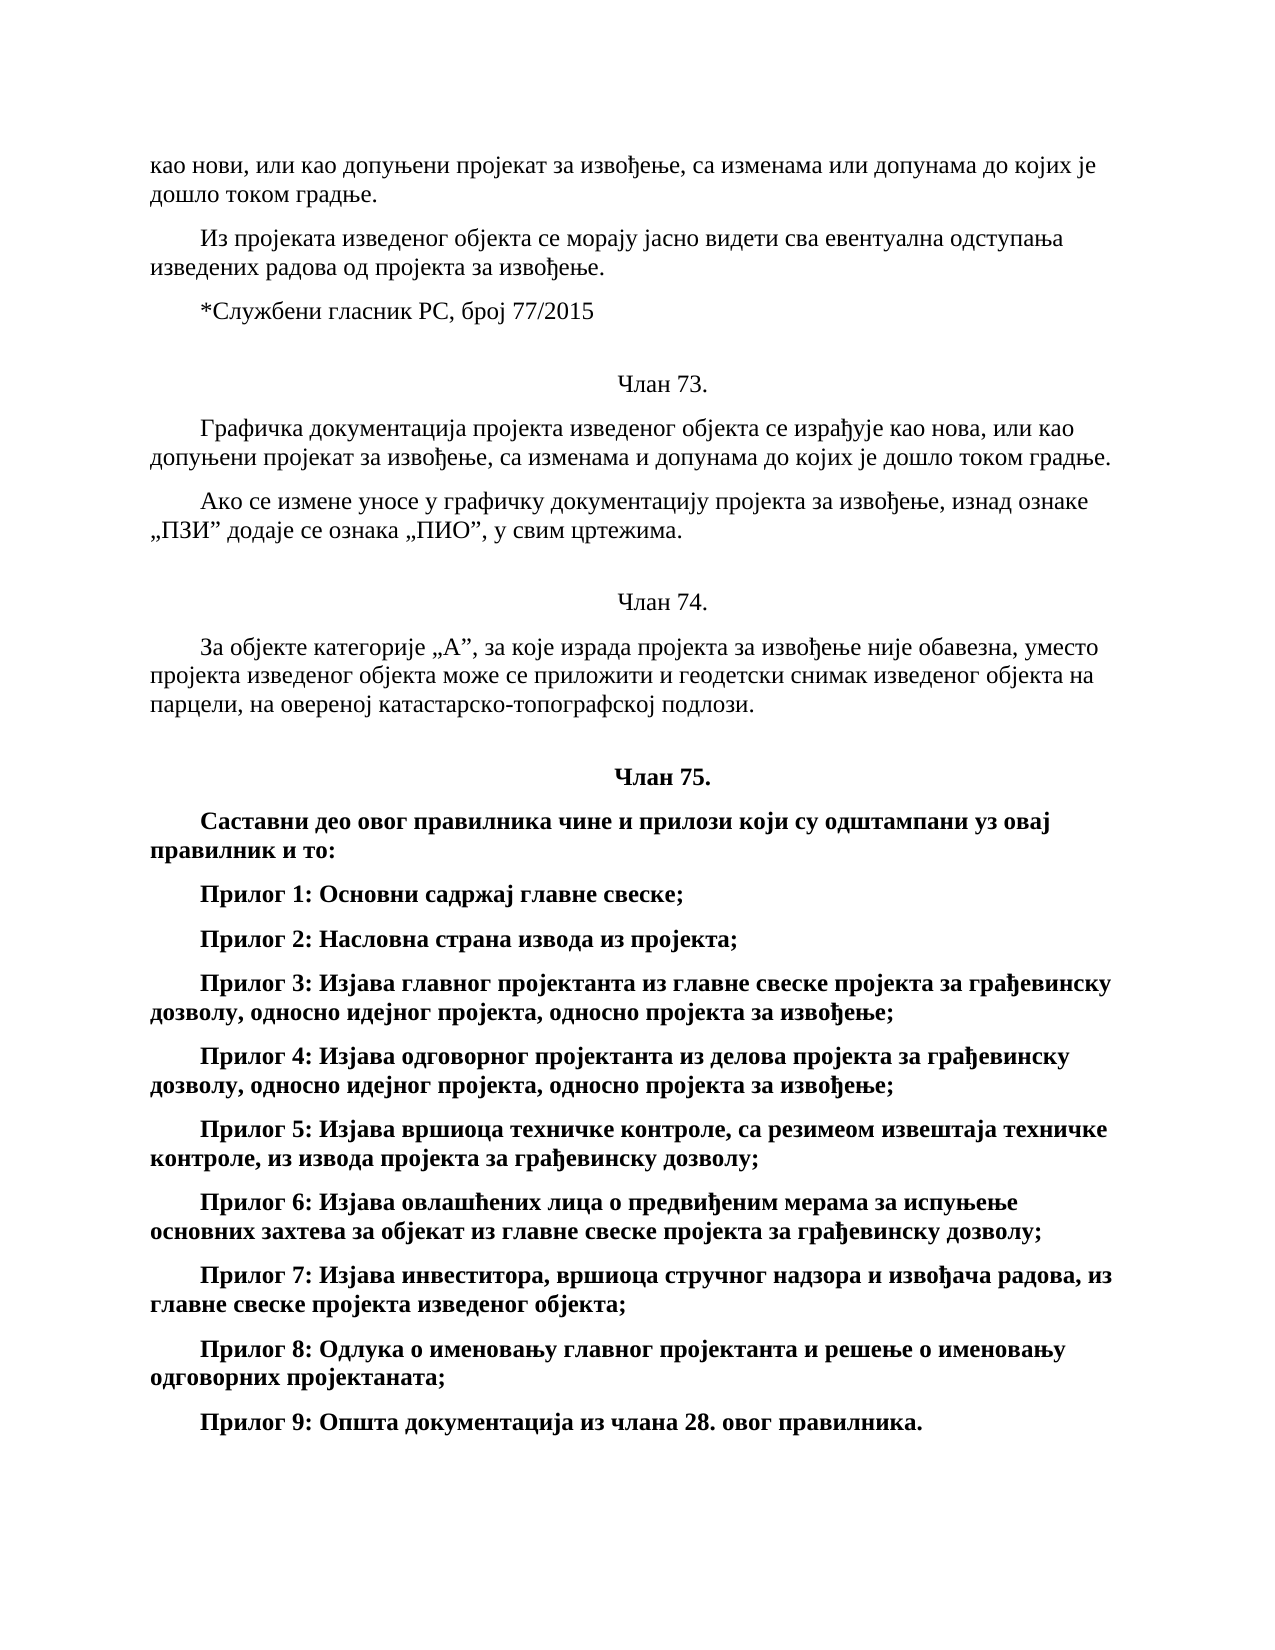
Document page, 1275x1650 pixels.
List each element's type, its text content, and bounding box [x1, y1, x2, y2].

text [150, 150, 1125, 207]
text Из пројеката изведеног објекта се морају јасно видети сва евентуална одступања изведених радова од пројекта за извођење. [150, 223, 1125, 281]
text Саставни део овог правилника чине и прилози који су одштампани уз овај правилник и то: [150, 806, 1125, 864]
text Члан 75. [150, 762, 1125, 791]
text Прилог 2: Насловна страна извода из пројекта; [150, 924, 1125, 952]
text Члан 74. [150, 587, 1125, 616]
text Графичка документација пројекта изведеног објекта се израђује као нова, или као допуњени пројекат за извођење, са изменама и допунама до којих је дошло током градње. [150, 413, 1125, 471]
text Ако се измене уносе у графичку документацију пројекта за извођење, изнад ознаке „ПЗИ” додаје се ознака „ПИО”, у свим цртежима. [150, 486, 1125, 544]
text За објекте категорије „А”, за које израда пројекта за извођење није обавезна, уместо пројекта изведеног објекта може се приложити и геодетски снимак изведеног објекта на парцели, на овереној катастарско-топографској подлози. [150, 632, 1125, 718]
text Прилог 9: Општа документација из члана 28. овог правилника. [150, 1407, 1125, 1436]
text Прилог 7: Изјава инвеститора, вршиоца стручног надзора и извођача радова, из главне свеске пројекта изведеног објекта; [150, 1261, 1125, 1318]
text Прилог 5: Изјава вршиоца техничке контроле, са резимеом извештаја техничке контроле, из извода пројекта за грађевинску дозволу; [150, 1114, 1125, 1172]
text Члан 73. [150, 369, 1125, 397]
text *Службени гласник РС, број 77/2015 [150, 296, 1125, 325]
text Прилог 3: Изјава главног пројектанта из главне свеске пројекта за грађевинску дозволу, односно идејног пројекта, односно пројекта за извођење; [150, 968, 1125, 1026]
text Прилог 6: Изјава овлашћених лица о предвиђеним мерама за испуњење основних захтева за објекат из главне свеске пројекта за грађевинску дозволу; [150, 1187, 1125, 1245]
text Прилог 8: Одлука о именовању главног пројектанта и решење о именовању одговорних пројектаната; [150, 1334, 1125, 1391]
text Прилог 1: Основни садржај главне свеске; [150, 879, 1125, 908]
text Прилог 4: Изјава одговорног пројектанта из делова пројекта за грађевинску дозволу, односно идејног пројекта, односно пројекта за извођење; [150, 1041, 1125, 1099]
